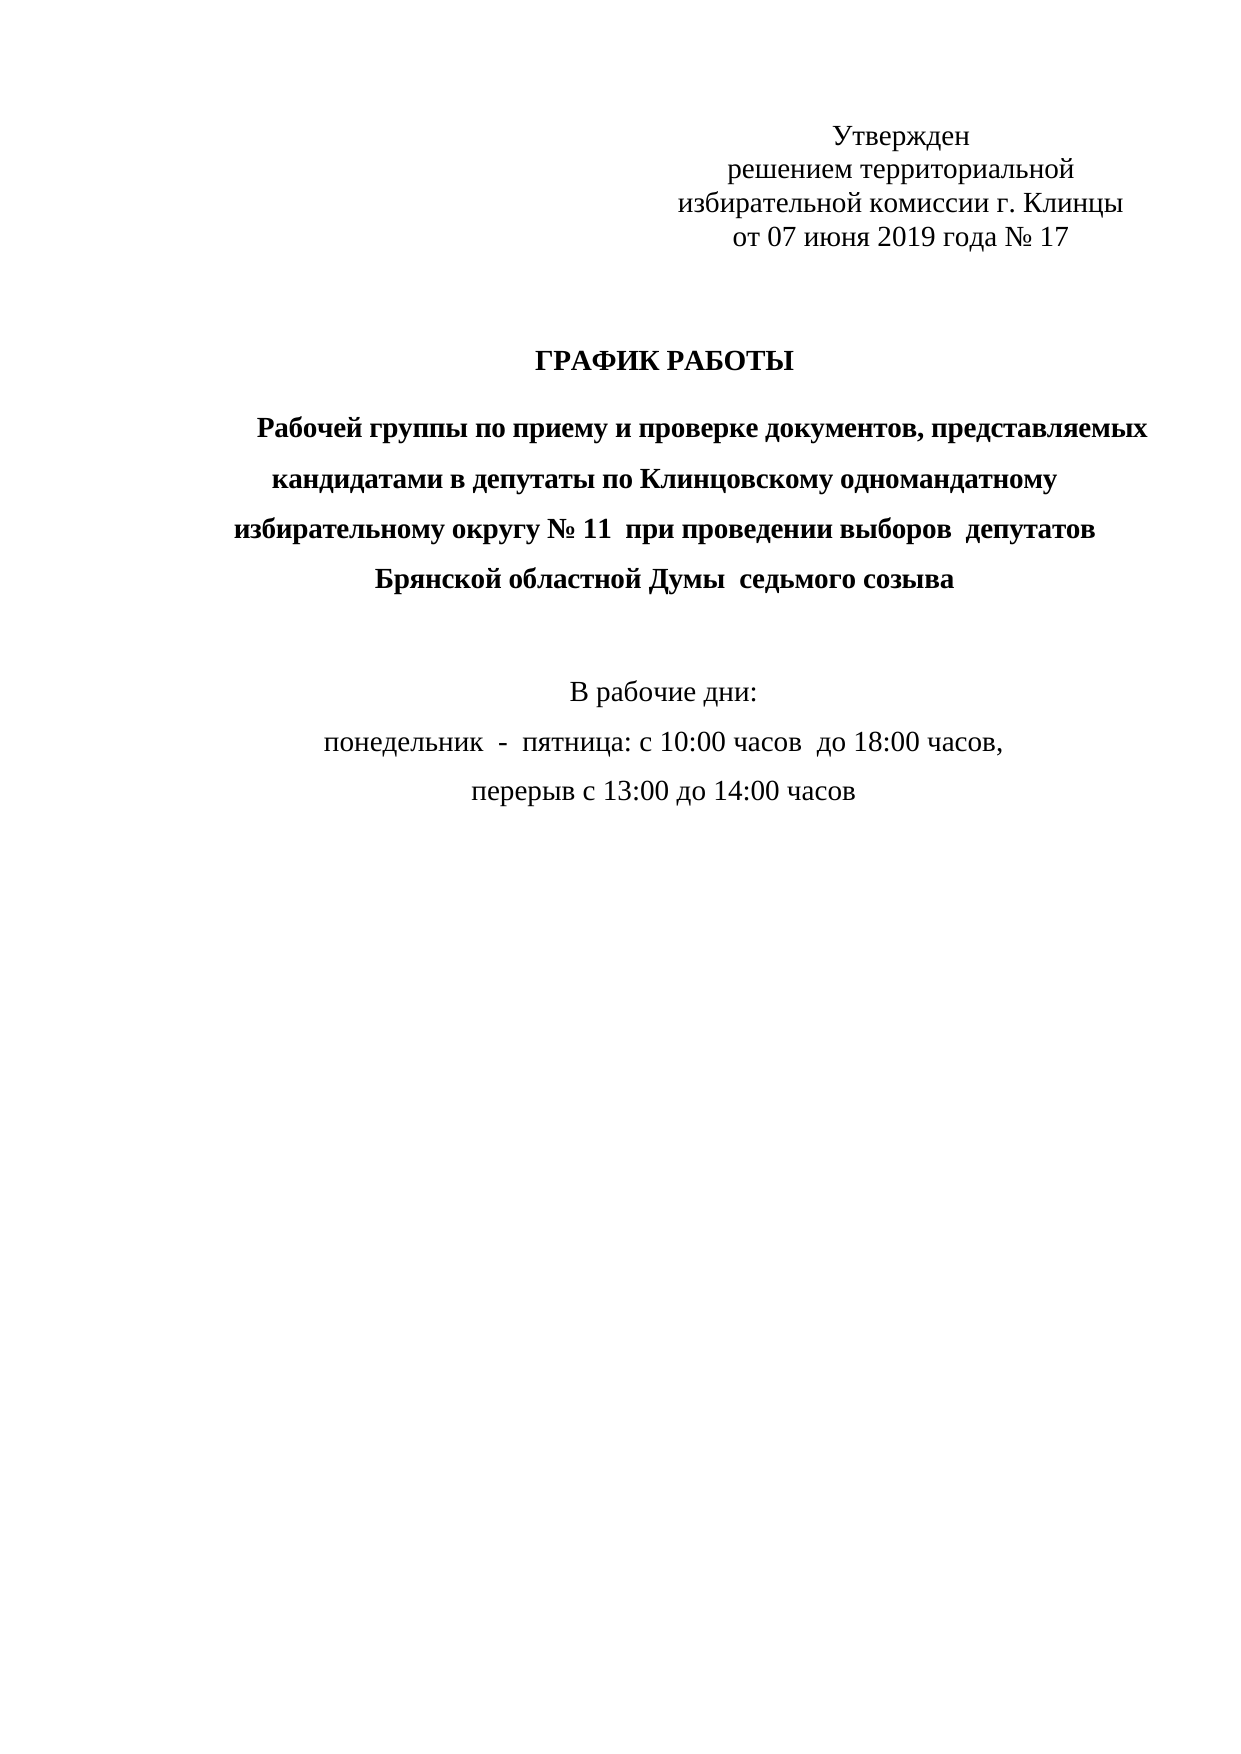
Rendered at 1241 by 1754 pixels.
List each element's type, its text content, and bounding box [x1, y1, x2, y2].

text В рабочие дни: [177, 674, 1150, 708]
text Рабочей группы по приему и проверке документов, представляемых кандидатами в депутаты по Клинцовскому одномандатному избирательному округу № 11 при проведении выборов депутатов Брянской областной Думы седьмого созыва [177, 411, 1152, 595]
text перерыв с 13:00 до 14:00 часов [177, 773, 1150, 807]
text решением территориальной избирательной комиссии г. Клинцы [650, 152, 1152, 219]
text от 07 июня 2019 года № 17 [650, 219, 1152, 252]
text Утвержден [650, 118, 1152, 152]
text понедельник - пятница: с 10:00 часов до 18:00 часов, [177, 724, 1150, 757]
text ГРАФИК РАБОТЫ [177, 343, 1152, 377]
